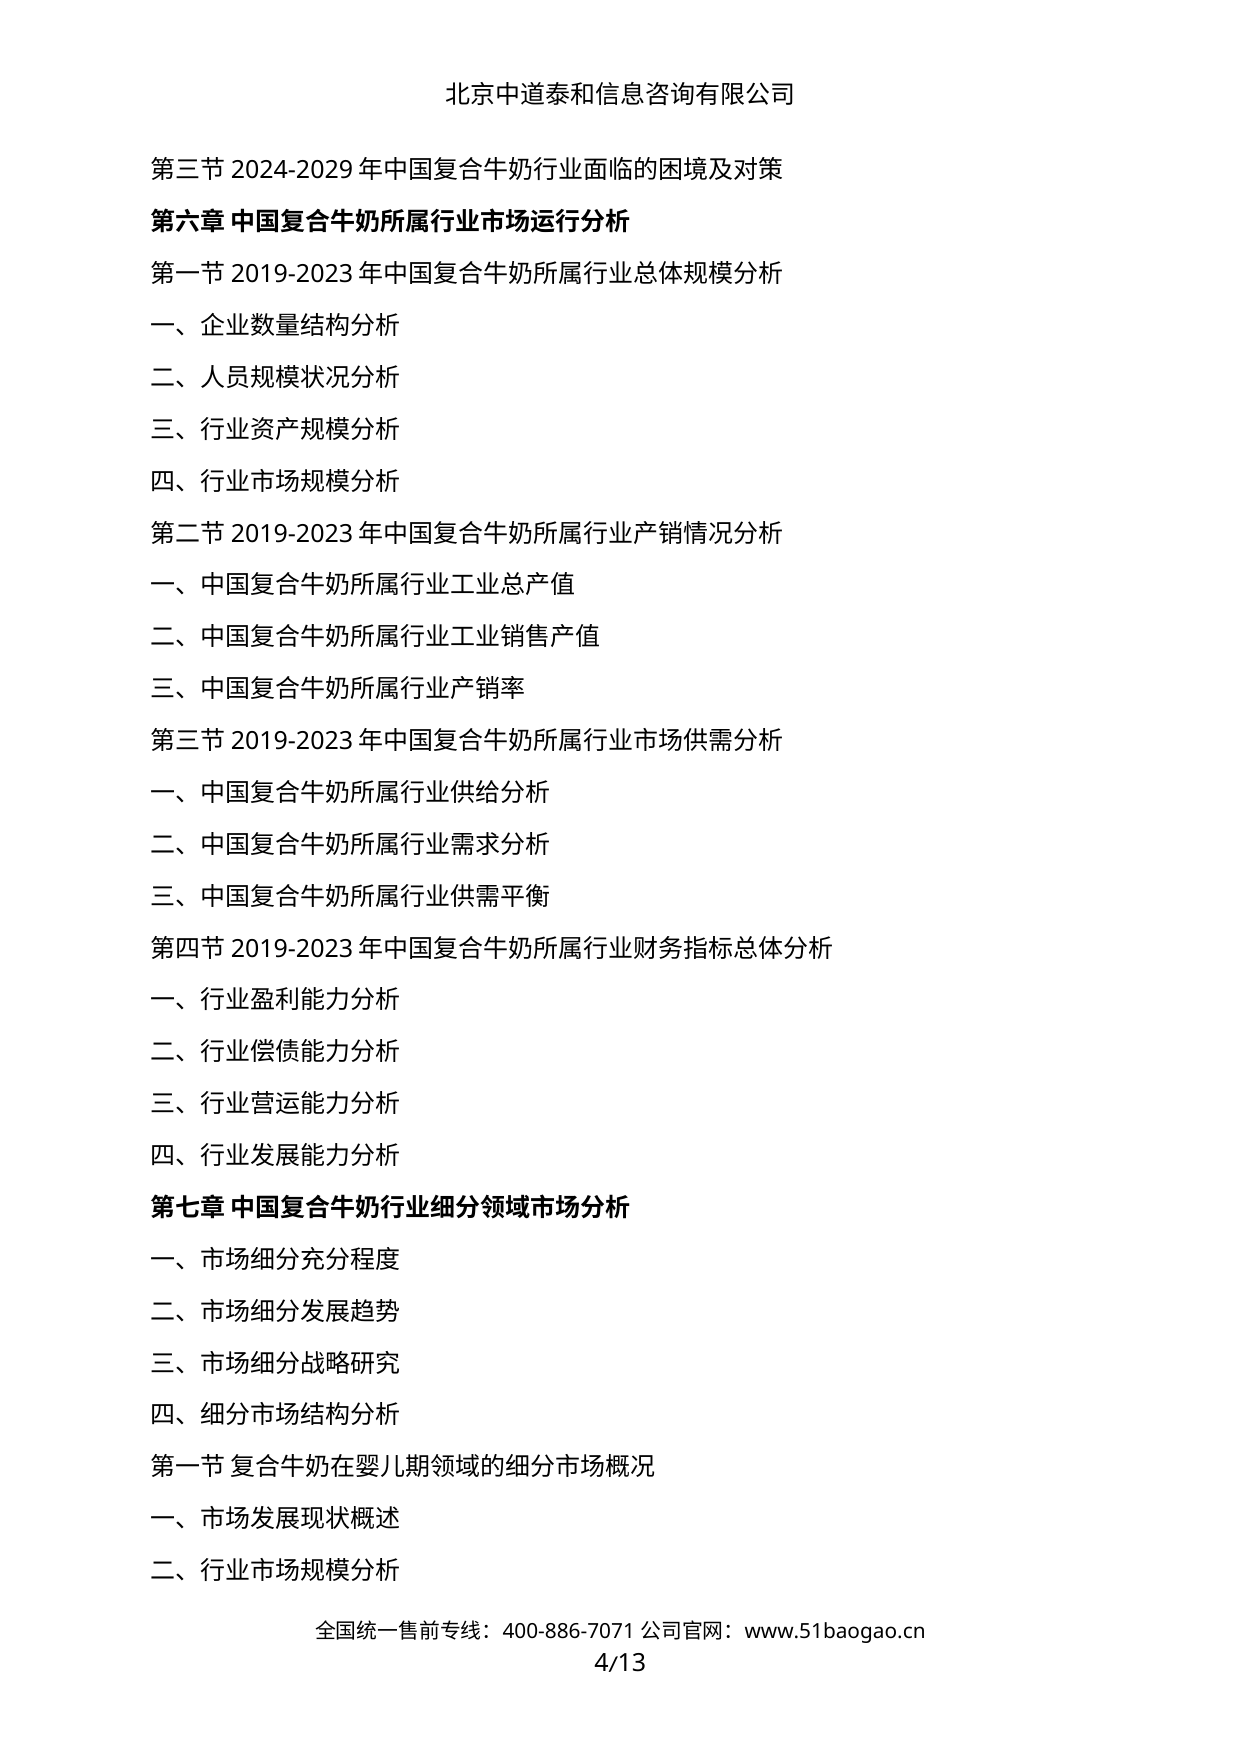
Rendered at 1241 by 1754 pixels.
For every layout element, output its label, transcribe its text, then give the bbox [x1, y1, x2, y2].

text 二、人员规模状况分析 [150, 357, 1090, 394]
text 二、中国复合牛奶所属行业需求分析 [150, 824, 1090, 861]
text 一、中国复合牛奶所属行业供给分析 [150, 772, 1090, 809]
text 三、行业资产规模分析 [150, 409, 1090, 446]
text 四、行业市场规模分析 [150, 461, 1090, 497]
text 四、细分市场结构分析 [150, 1395, 1090, 1431]
text 第三节 2024-2029年中国复合牛奶行业面临的困境及对策 [150, 150, 1090, 186]
text 一、行业盈利能力分析 [150, 980, 1090, 1016]
text 一、市场细分充分程度 [150, 1239, 1090, 1276]
text 一、企业数量结构分析 [150, 306, 1090, 342]
text 二、中国复合牛奶所属行业工业销售产值 [150, 617, 1090, 653]
text 三、中国复合牛奶所属行业产销率 [150, 669, 1090, 705]
text 第一节 复合牛奶在婴儿期领域的细分市场概况 [150, 1447, 1090, 1483]
text 二、行业市场规模分析 [150, 1551, 1090, 1587]
text 一、中国复合牛奶所属行业工业总产值 [150, 565, 1090, 601]
text 第七章 中国复合牛奶行业细分领域市场分析 [150, 1187, 1090, 1224]
text 第一节 2019-2023年中国复合牛奶所属行业总体规模分析 [150, 254, 1090, 290]
text 一、市场发展现状概述 [150, 1499, 1090, 1535]
text 二、市场细分发展趋势 [150, 1291, 1090, 1327]
text 二、行业偿债能力分析 [150, 1032, 1090, 1068]
text 三、行业营运能力分析 [150, 1084, 1090, 1120]
text 第二节 2019-2023年中国复合牛奶所属行业产销情况分析 [150, 513, 1090, 549]
text 第四节 2019-2023年中国复合牛奶所属行业财务指标总体分析 [150, 928, 1090, 964]
text 三、市场细分战略研究 [150, 1343, 1090, 1379]
text 四、行业发展能力分析 [150, 1136, 1090, 1172]
text 三、中国复合牛奶所属行业供需平衡 [150, 876, 1090, 912]
text 第三节 2019-2023年中国复合牛奶所属行业市场供需分析 [150, 721, 1090, 757]
text 第六章 中国复合牛奶所属行业市场运行分析 [150, 202, 1090, 238]
